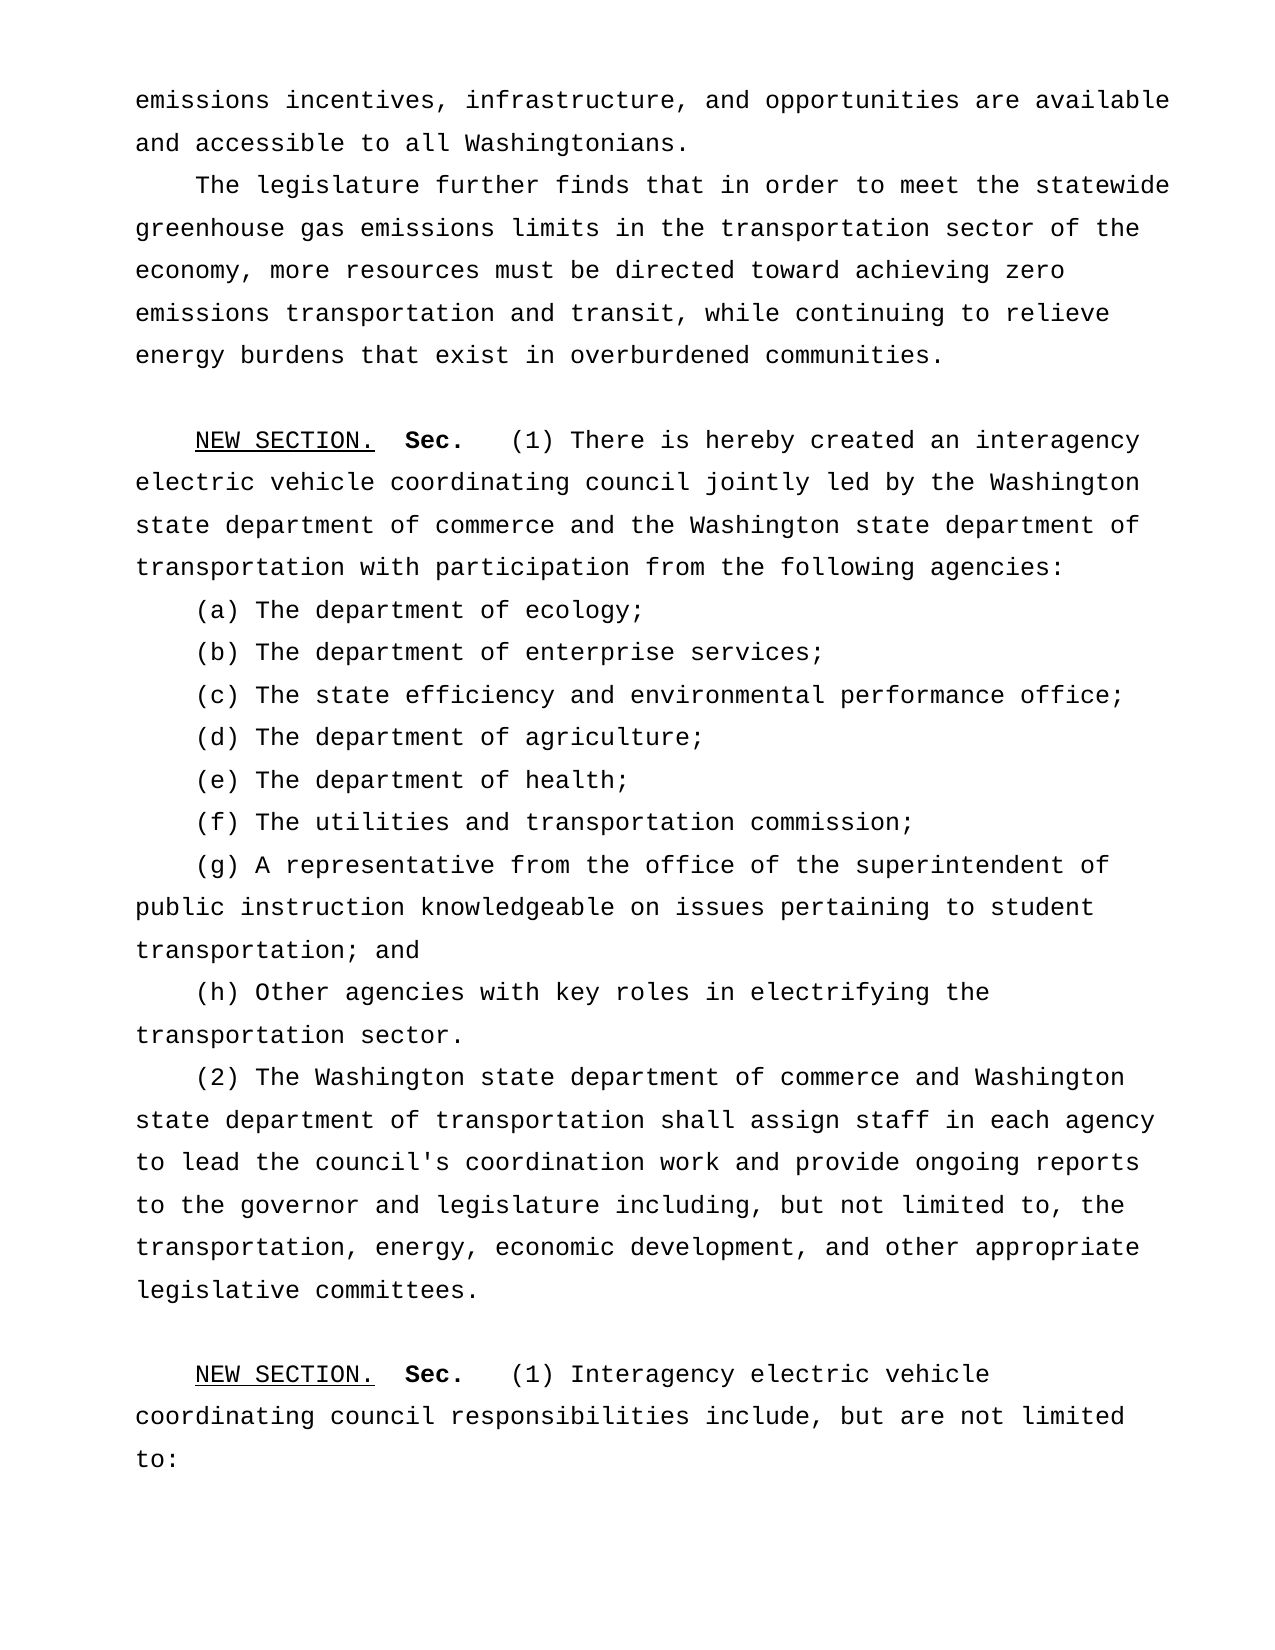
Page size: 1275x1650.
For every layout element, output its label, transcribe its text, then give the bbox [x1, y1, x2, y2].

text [135, 75, 1170, 160]
text (c) The state efficiency and environmental performance office; [135, 669, 1170, 712]
text (a) The department of ecology; [135, 584, 1170, 627]
text (e) The department of health; [135, 754, 1170, 797]
text The legislature further finds that in order to meet the statewide greenhouse gas emissions limits in the transportation sector of the economy, more resources must be directed toward achieving zero emissions transportation and transit, while continuing to relieve energy burdens that exist in overburdened communities. [135, 160, 1170, 372]
text NEW SECTION. Sec. (1) Interagency electric vehicle coordinating council responsibilities include, but are not limited to: [135, 1348, 1170, 1476]
text (b) The department of enterprise services; [135, 627, 1170, 669]
text (g) A representative from the office of the superintendent of public instruction knowledgeable on issues pertaining to student transportation; and [135, 839, 1170, 967]
text (f) The utilities and transportation commission; [135, 797, 1170, 839]
text (d) The department of agriculture; [135, 712, 1170, 754]
text (h) Other agencies with key roles in electrifying the transportation sector. [135, 967, 1170, 1052]
text (2) The Washington state department of commerce and Washington state department of transportation shall assign staff in each agency to lead the council's coordination work and provide ongoing reports to the governor and legislature including, but not limited to, the transportation, energy, economic development, and other appropriate legislative committees. [135, 1052, 1170, 1307]
text NEW SECTION. Sec. (1) There is hereby created an interagency electric vehicle coordinating council jointly led by the Washington state department of commerce and the Washington state department of transportation with participation from the following agencies: [135, 414, 1170, 584]
